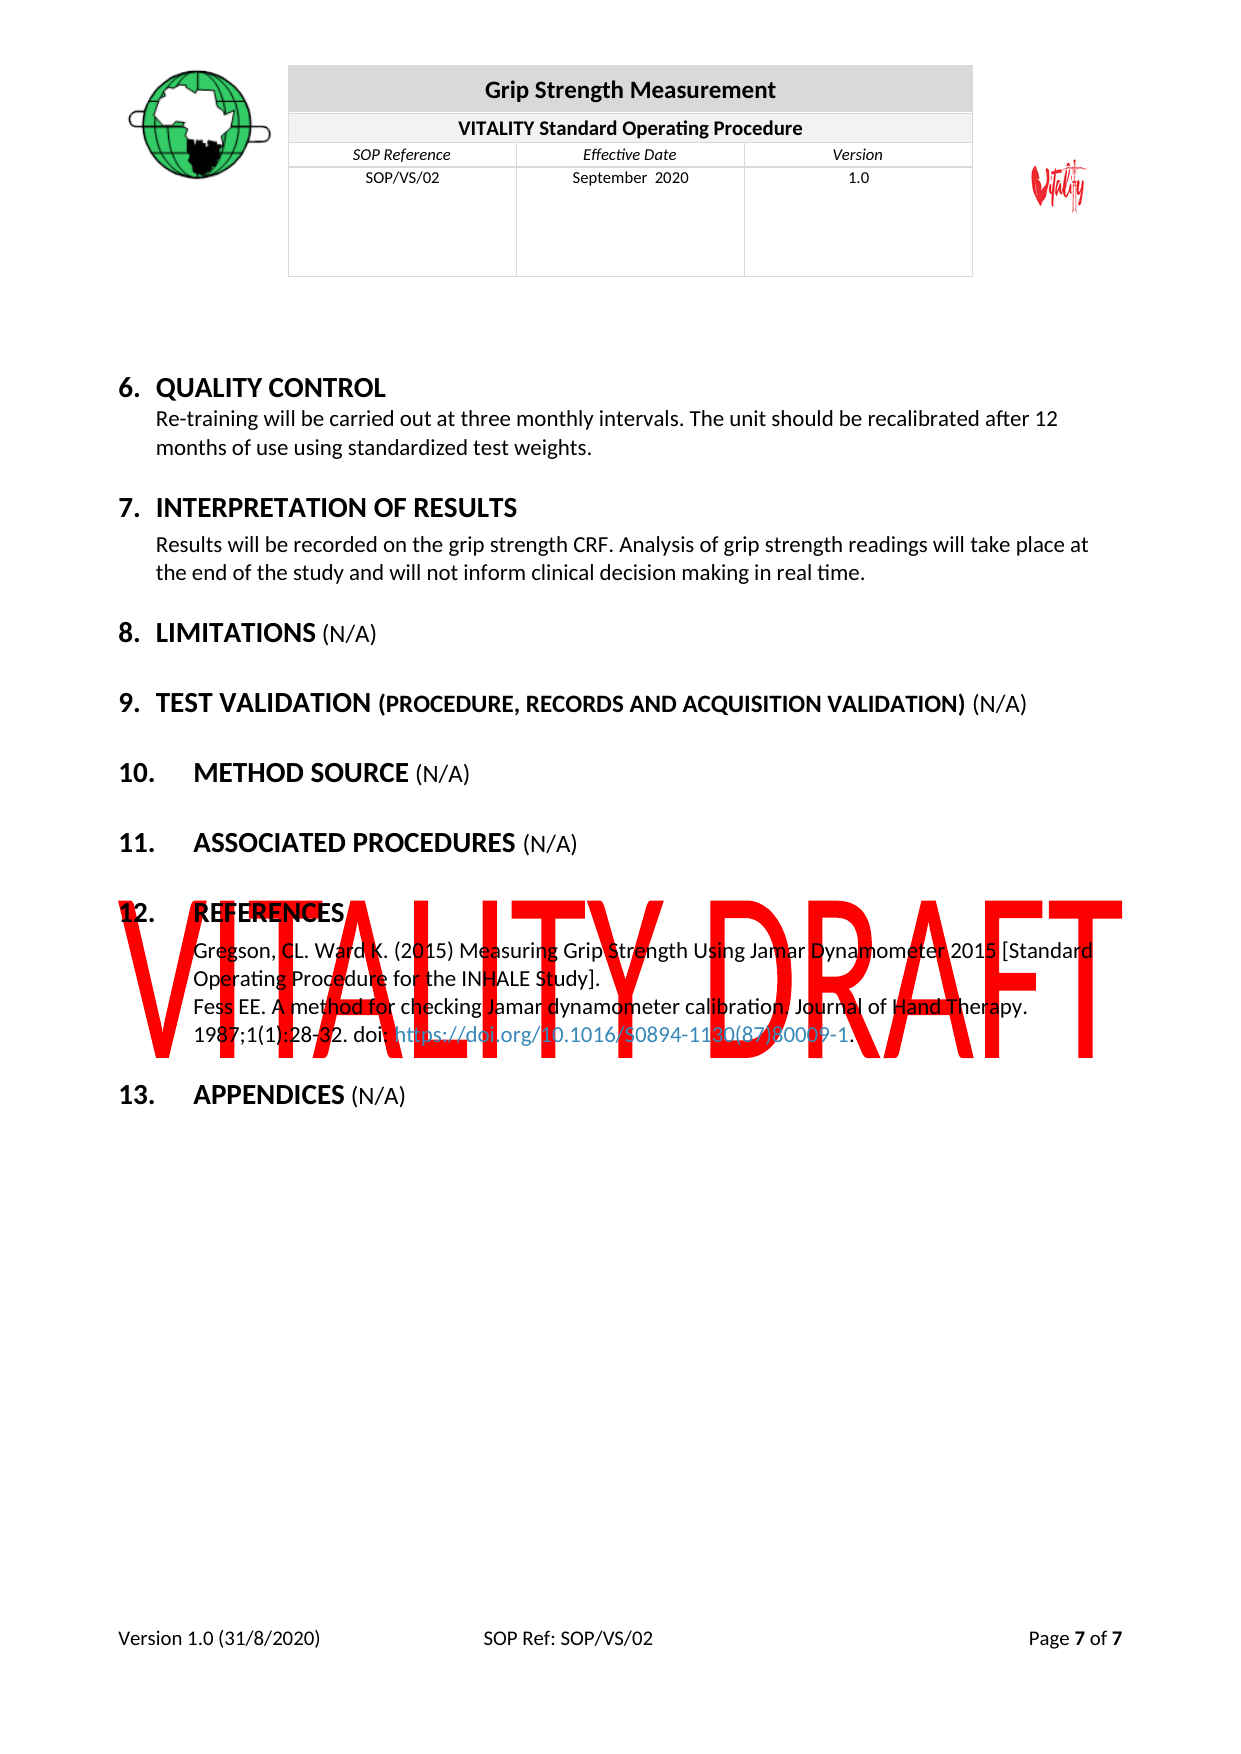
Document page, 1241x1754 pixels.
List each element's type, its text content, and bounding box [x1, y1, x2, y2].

list QUALITY CONTROL [118, 369, 1122, 404]
picture [124, 66, 274, 183]
subtitle ASSOCIATED PROCEDURES (N/A) [118, 824, 1122, 860]
text Results will be recorded on the grip strength CRF. Analysis of grip strength readings will take place at the end of the study and will not inform clinical decision making in real time. [156, 531, 1122, 587]
subtitle LIMITATIONS (N/A) [118, 614, 1122, 650]
text Gregson, CL. Ward K. (2015) Measuring Grip Strength Using Jamar Dynamometer 2015 [Standard Operating Procedure for the INHALE Study]. [193, 936, 1122, 992]
picture [997, 94, 1117, 277]
subtitle TEST VALIDATION (PROCEDURE, RECORDS AND ACQUISITION VALIDATION) (N/A) [118, 684, 1122, 720]
text Fess EE. A method for checking Jamar dynamometer calibration. Journal of Hand Therapy. 1987;1(1):28-32. doi: https://doi.org/10.1016/S0894-1130(87)80009-1. [193, 992, 1122, 1048]
subtitle 12. REFERENCES [118, 894, 1122, 930]
subtitle METHOD SOURCE (N/A) [118, 754, 1122, 790]
subtitle 13. APPENDICES (N/A) [118, 1076, 1122, 1112]
text Re-training will be carried out at three monthly intervals. The unit should be recalibrated after 12 months of use using standardized test weights. [156, 404, 1122, 461]
subtitle INTERPRETATION OF RESULTS [118, 489, 1122, 524]
